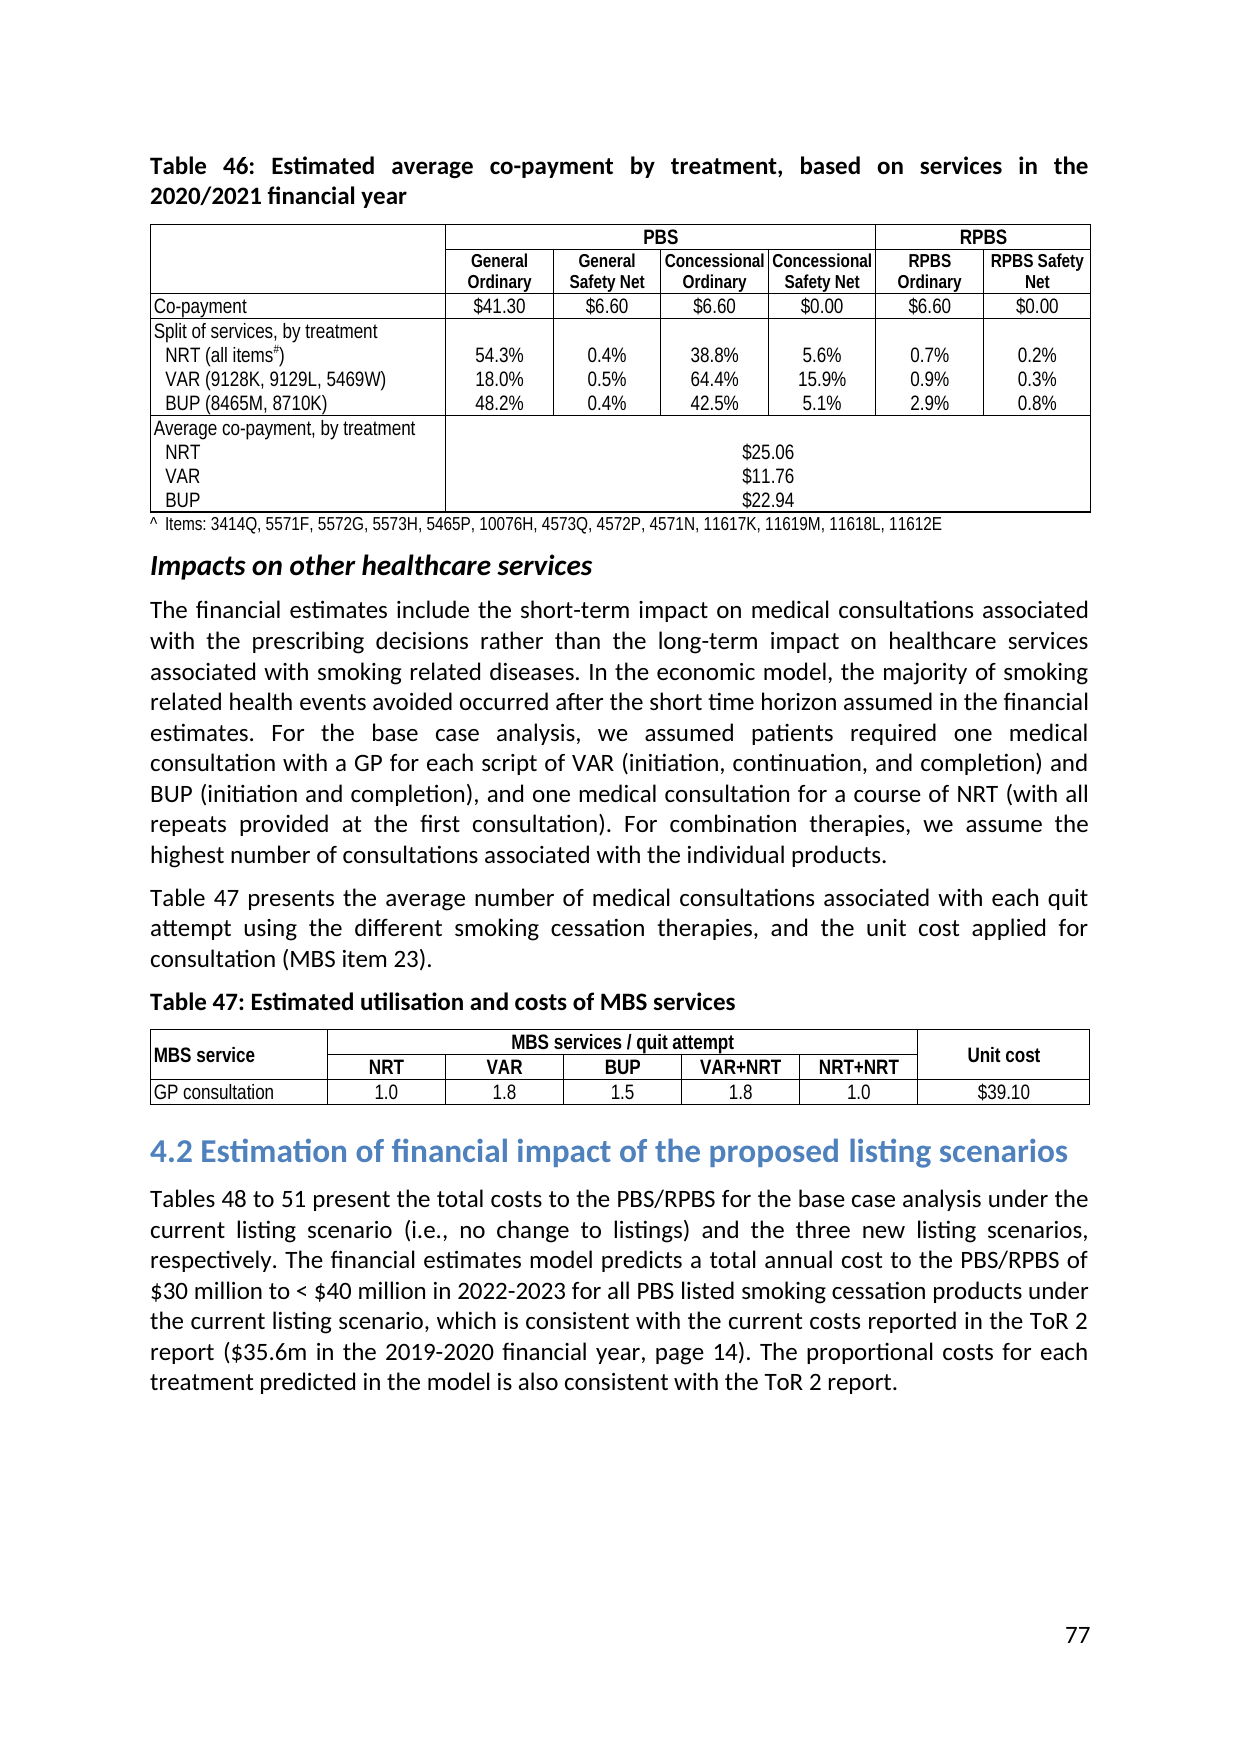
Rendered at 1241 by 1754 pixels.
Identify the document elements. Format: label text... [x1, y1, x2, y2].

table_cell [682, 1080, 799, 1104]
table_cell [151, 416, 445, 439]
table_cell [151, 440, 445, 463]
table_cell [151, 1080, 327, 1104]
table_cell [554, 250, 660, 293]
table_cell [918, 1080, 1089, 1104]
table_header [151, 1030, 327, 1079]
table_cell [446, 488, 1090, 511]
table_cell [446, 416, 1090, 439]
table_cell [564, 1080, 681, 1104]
text Tables 48 to 51 present the total costs to the PBS/RPBS for the base case analysis under the current listing scenario (i.e., no change to listings) and the three new listing scenarios, respectively. The financial estimates model predicts a total annual cost to the PBS/RPBS of $30 million to < $40 million in 2022-2023 for all PBS listed smoking cessation products under the current listing scenario, which is consistent with the current costs reported in the ToR 2 report ($35.6m in the 2019-2020 financial year, page 14). The proportional costs for each treatment predicted in the model is also consistent with the ToR 2 report. [150, 1183, 1090, 1397]
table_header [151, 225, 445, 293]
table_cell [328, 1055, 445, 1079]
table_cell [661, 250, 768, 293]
text Table 47 presents the average number of medical consultations associated with each quit attempt using the different smoking cessation therapies, and the unit cost applied for consultation (MBS item 23). [150, 882, 1090, 973]
subtitle Impacts on other healthcare services [150, 547, 1090, 582]
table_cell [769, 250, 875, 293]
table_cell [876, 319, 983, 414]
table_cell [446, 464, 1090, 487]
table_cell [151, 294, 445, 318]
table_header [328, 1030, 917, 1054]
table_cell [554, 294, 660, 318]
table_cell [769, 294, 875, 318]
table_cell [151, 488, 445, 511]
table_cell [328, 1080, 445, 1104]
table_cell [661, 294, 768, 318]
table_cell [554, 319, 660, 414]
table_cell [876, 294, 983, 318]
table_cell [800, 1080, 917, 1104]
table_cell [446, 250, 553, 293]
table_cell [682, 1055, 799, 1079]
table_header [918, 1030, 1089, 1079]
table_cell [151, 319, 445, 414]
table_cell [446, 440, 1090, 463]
text Table 47: Estimated utilisation and costs of MBS services [150, 986, 1090, 1016]
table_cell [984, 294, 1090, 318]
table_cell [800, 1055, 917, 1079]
text ^ Items: 3414Q, 5571F, 5572G, 5573H, 5465P, 10076H, 4573Q, 4572P, 4571N, 11617K, 11619M, 11618L, 11612E [150, 513, 1090, 534]
subtitle 4.2 Estimation of financial impact of the proposed listing scenarios [150, 1130, 1090, 1171]
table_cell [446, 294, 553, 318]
text Table 46: Estimated average co-payment by treatment, based on services in the 2020/2021 financial year [150, 150, 1090, 211]
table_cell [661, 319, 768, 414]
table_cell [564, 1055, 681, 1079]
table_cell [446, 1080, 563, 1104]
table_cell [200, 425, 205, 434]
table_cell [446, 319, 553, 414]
text The financial estimates include the short-term impact on medical consultations associated with the prescribing decisions rather than the long-term impact on healthcare services associated with smoking related diseases. In the economic model, the majority of smoking related health events avoided occurred after the short time horizon assumed in the financial estimates. For the base case analysis, we assumed patients required one medical consultation with a GP for each script of VAR (initiation, continuation, and completion) and BUP (initiation and completion), and one medical consultation for a course of NRT (with all repeats provided at the first consultation). For combination therapies, we assume the highest number of consultations associated with the individual products. [150, 595, 1090, 869]
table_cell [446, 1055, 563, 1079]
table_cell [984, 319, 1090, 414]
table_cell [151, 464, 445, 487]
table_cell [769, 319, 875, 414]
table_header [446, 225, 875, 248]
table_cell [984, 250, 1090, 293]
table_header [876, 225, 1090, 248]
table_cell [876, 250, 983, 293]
